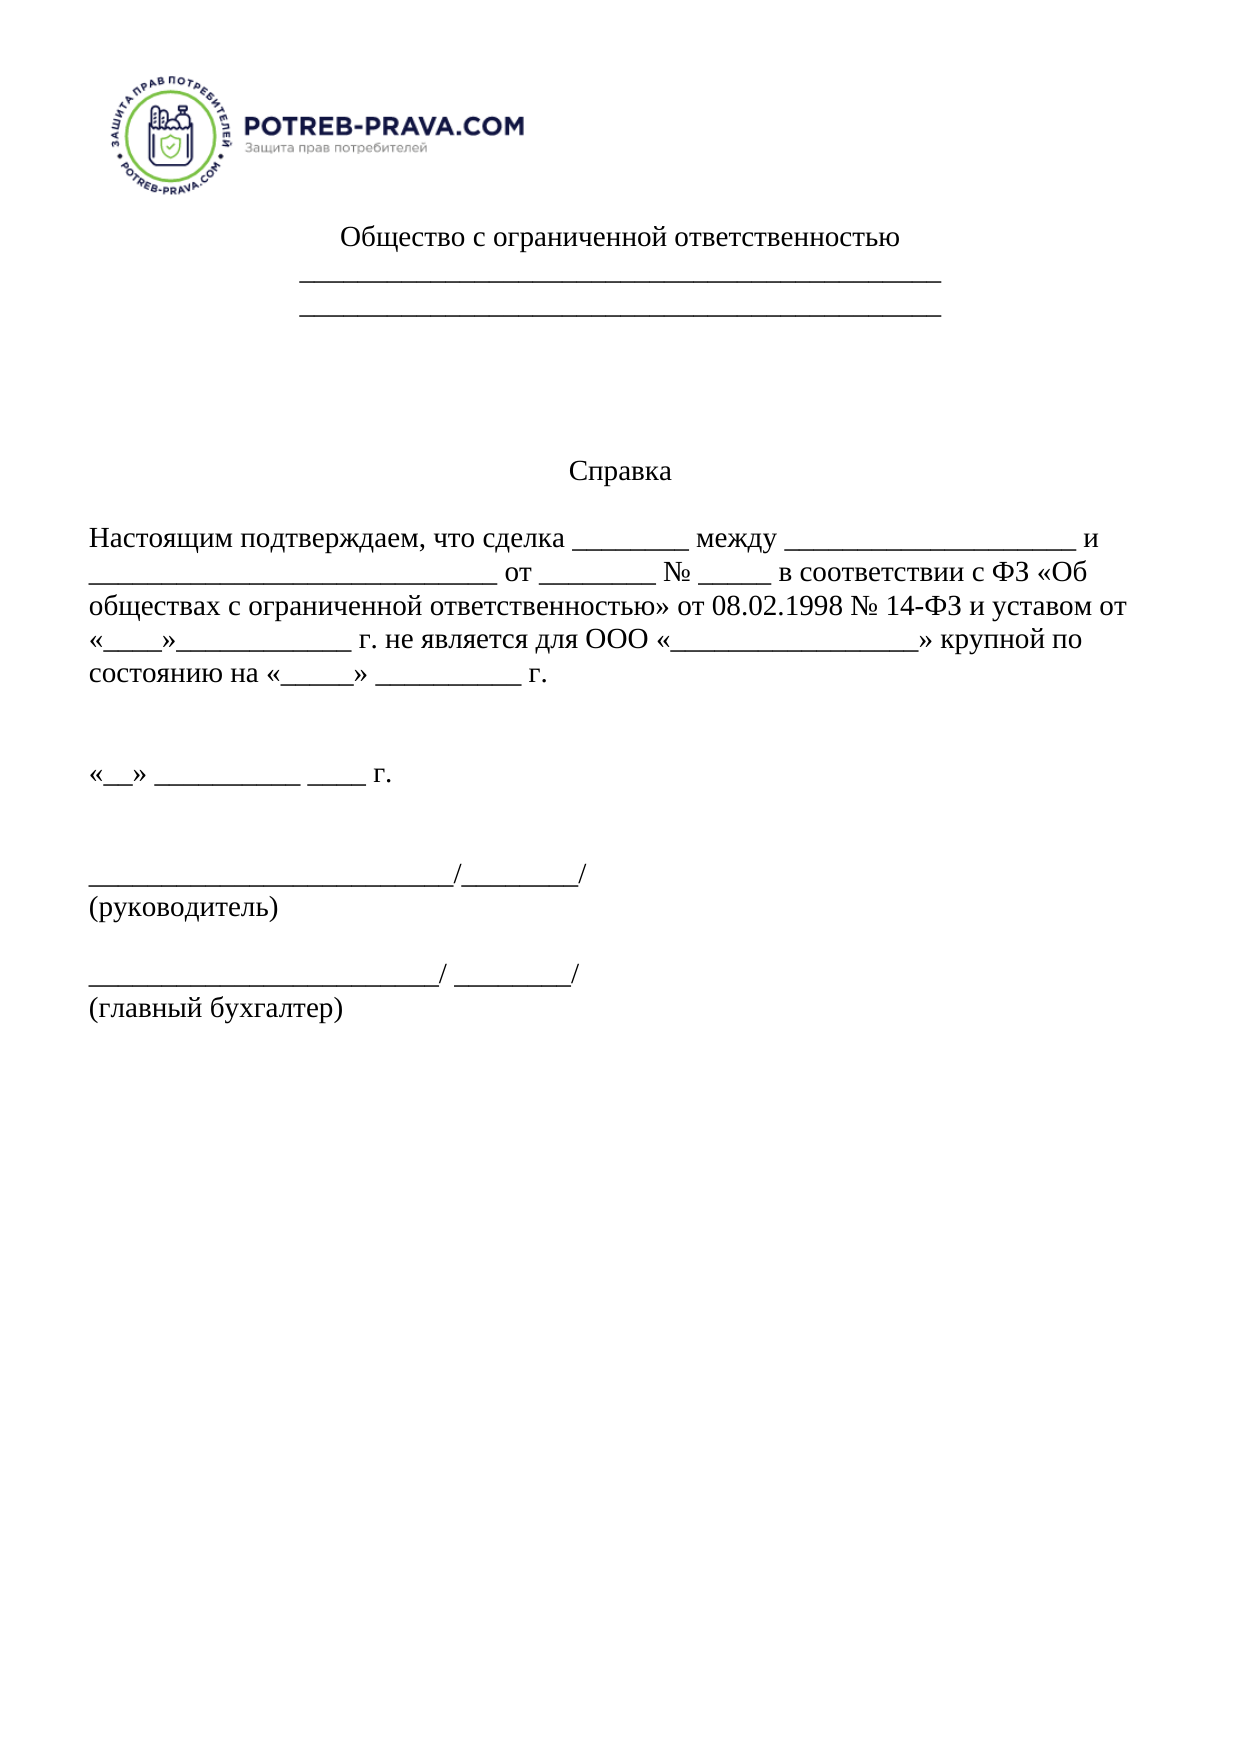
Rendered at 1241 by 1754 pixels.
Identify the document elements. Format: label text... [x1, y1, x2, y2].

text (главный бухгалтер) [89, 990, 1152, 1024]
text _________________________/________/ [89, 856, 1152, 889]
text ____________________________________________ [89, 286, 1152, 319]
text Общество с ограниченной ответственностью [89, 219, 1152, 252]
text ____________________________________________ [89, 252, 1152, 286]
text Справка [89, 453, 1152, 487]
text (руководитель) [89, 889, 1152, 923]
picture [92, 73, 536, 199]
text «__» __________ ____ г. [89, 755, 1152, 789]
text ________________________/ ________/ [89, 957, 1152, 990]
text Настоящим подтверждаем, что сделка ________ между ____________________ и ____________________________ от ________ № _____ в соответствии с ФЗ «Об обществах с ограниченной ответственностью» от 08.02.1998 № 14-ФЗ и уставом от «____»____________ г. не является для ООО «_________________» крупной по состоянию на «_____» __________ г. [89, 521, 1152, 688]
